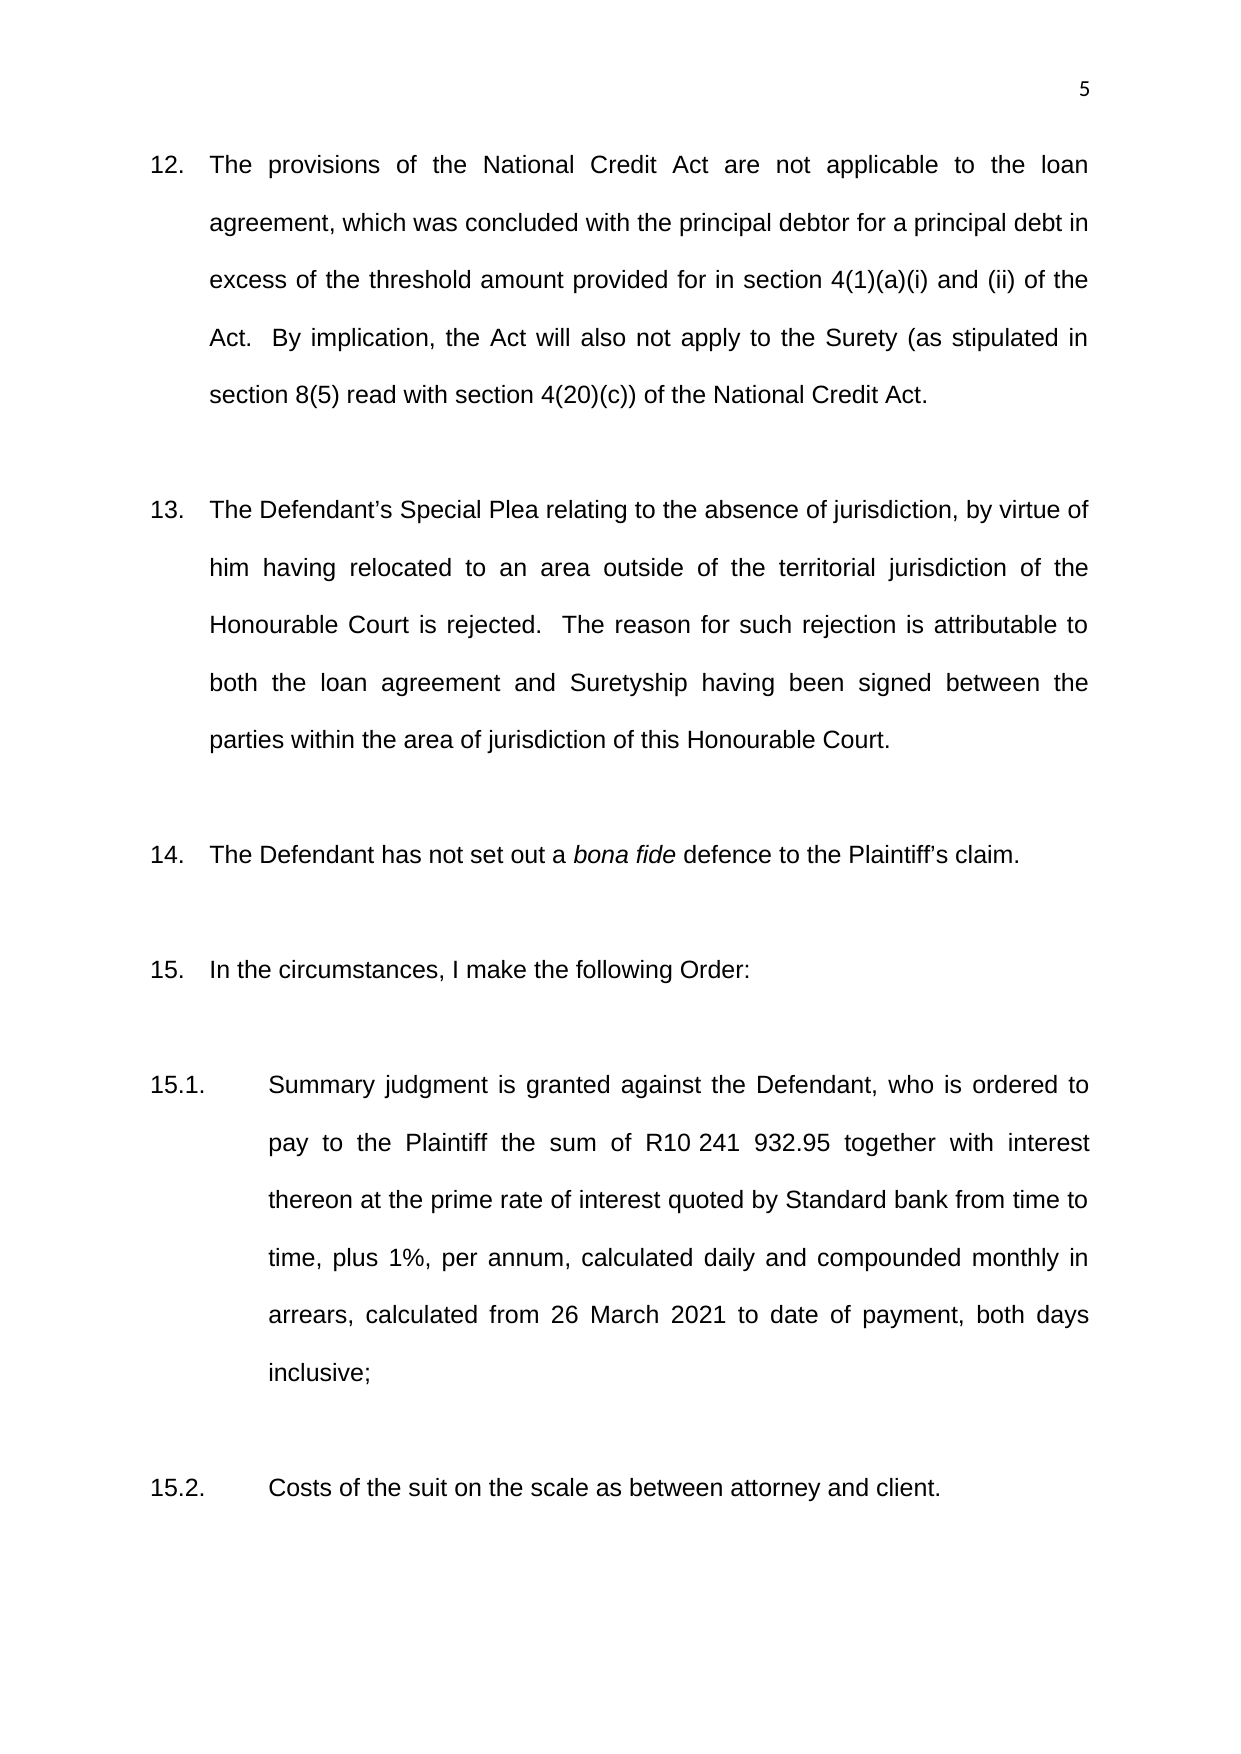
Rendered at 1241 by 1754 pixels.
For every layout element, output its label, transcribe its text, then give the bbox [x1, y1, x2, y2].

text 14. The Defendant has not set out a bona fide defence to the Plaintiff’s claim. [150, 840, 1090, 869]
text 15.2. Costs of the suit on the scale as between attorney and client. [150, 1472, 1090, 1501]
text 12. The provisions of the National Credit Act are not applicable to the loan agreement, which was concluded with the principal debtor for a principal debt in excess of the threshold amount provided for in section 4(1)(a)(i) and (ii) of the Act. By implication, the Act will also not apply to the Surety (as stipulated in section 8(5) read with section 4(20)(c)) of the National Credit Act. [150, 150, 1090, 409]
text 15.1. Summary judgment is granted against the Defendant, who is ordered to pay to the Plaintiff the sum of R10 241 932.95 together with interest thereon at the prime rate of interest quoted by Standard bank from time to time, plus 1%, per annum, calculated daily and compounded monthly in arrears, calculated from 26 March 2021 to date of payment, both days inclusive; [150, 1070, 1090, 1386]
text 13. The Defendant’s Special Plea relating to the absence of jurisdiction, by virtue of him having relocated to an area outside of the territorial jurisdiction of the Honourable Court is rejected. The reason for such rejection is attributable to both the loan agreement and Suretyship having been signed between the parties within the area of jurisdiction of this Honourable Court. [150, 495, 1090, 754]
text 15. In the circumstances, I make the following Order: [150, 955, 1090, 984]
